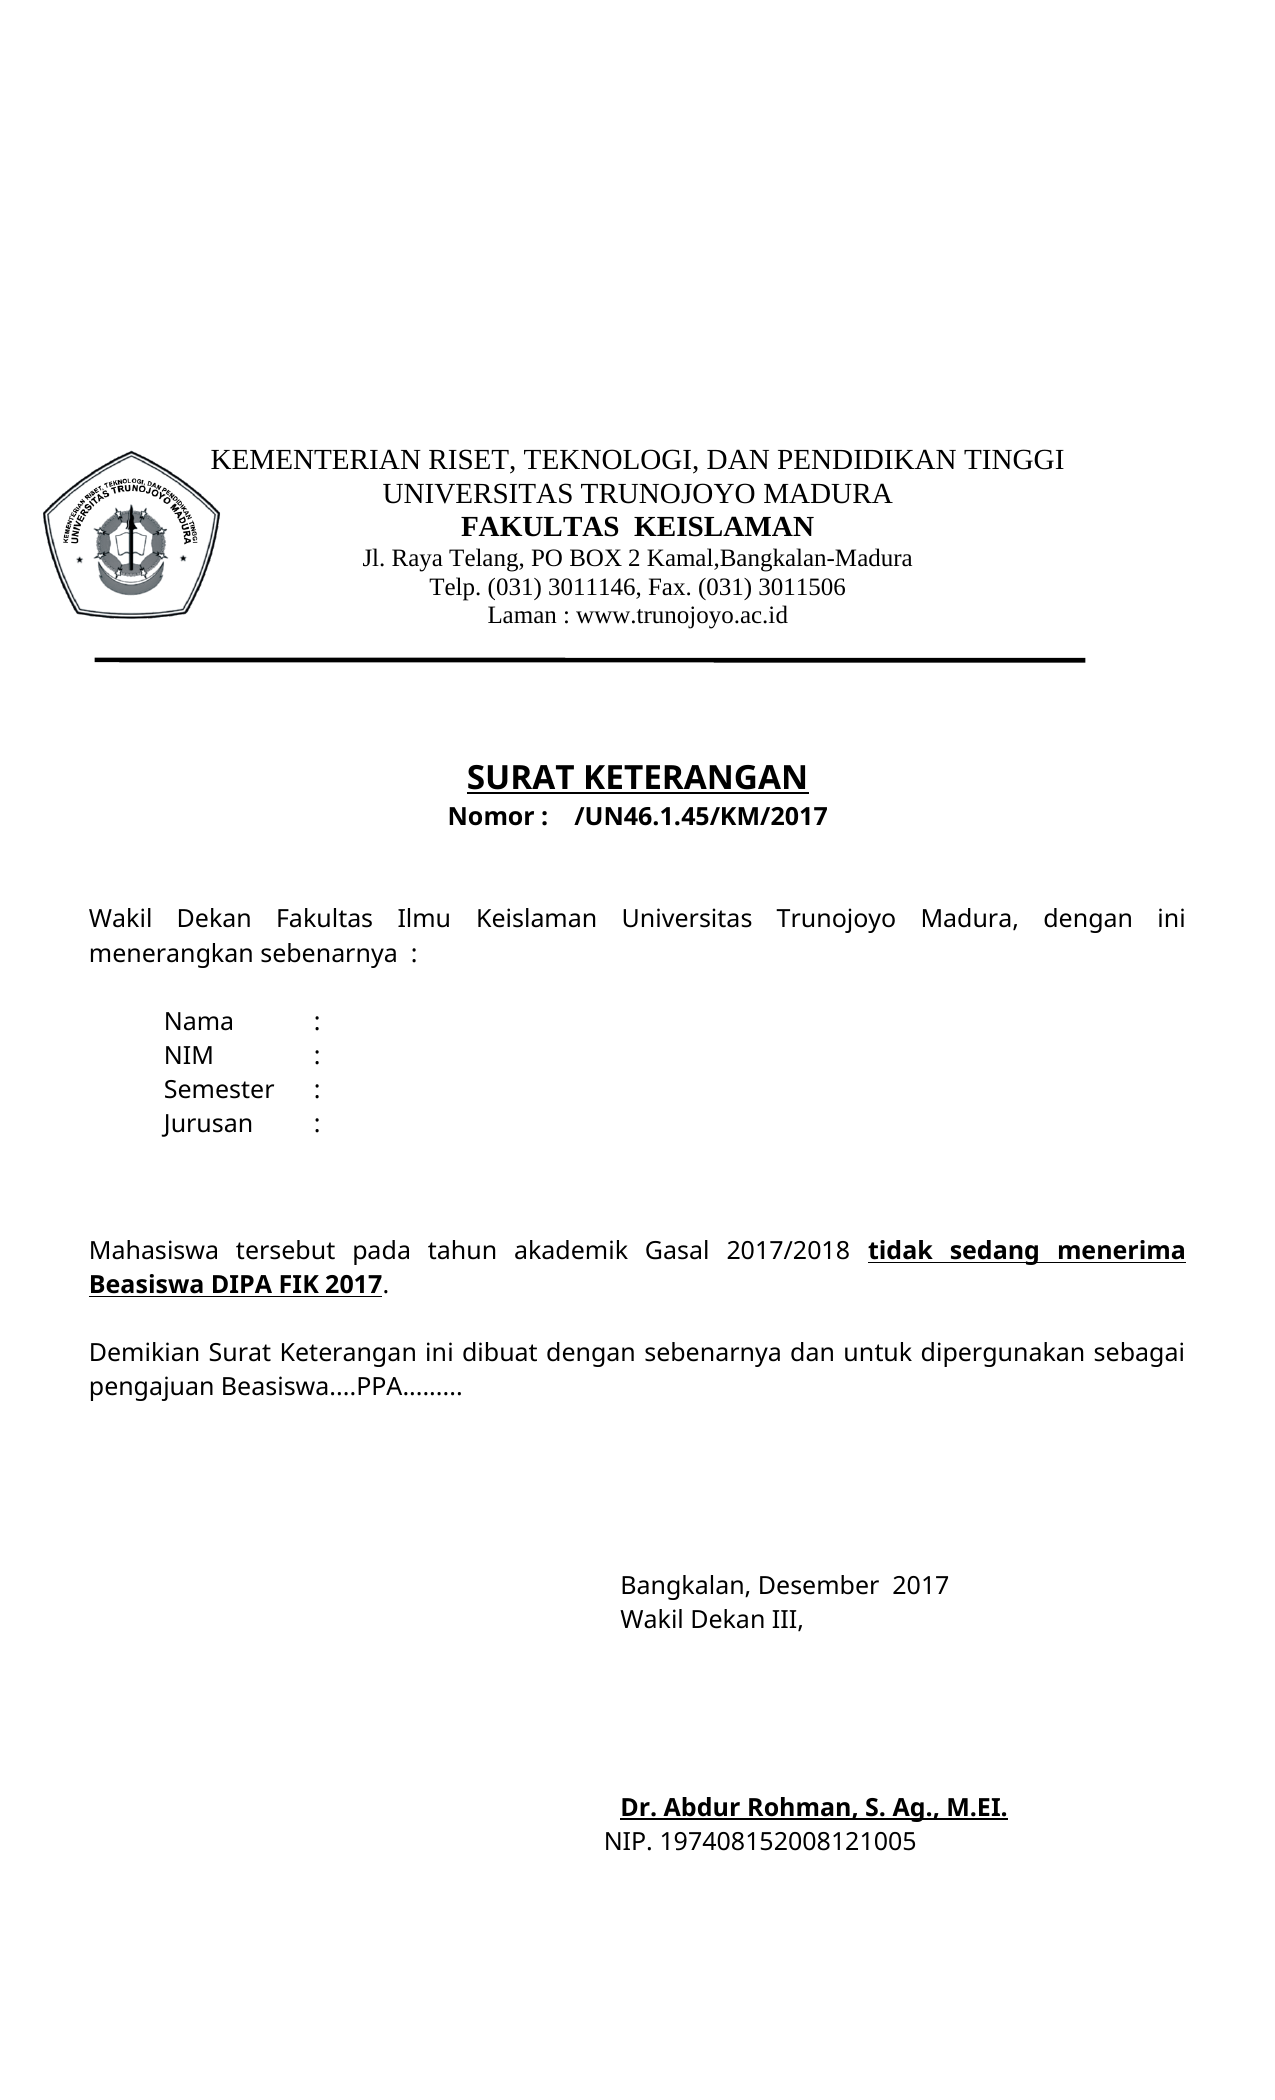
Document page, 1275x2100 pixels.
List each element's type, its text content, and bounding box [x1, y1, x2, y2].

text SURAT KETERANGAN [89, 753, 1186, 799]
text Dr. Abdur Rohman, S. Ag., M.EI. [614, 1789, 1186, 1823]
text KEMENTERIAN RISET, TEKNOLOGI, DAN PENDIDIKAN TINGGI [89, 442, 1186, 476]
text FAKULTAS KEISLAMAN [221, 509, 1186, 543]
text Nama : [89, 1003, 1186, 1037]
text Mahasiswa tersebut pada tahun akademik Gasal 2017/2018 tidak sedang menerima Beasiswa DIPA FIK 2017. [89, 1233, 1186, 1301]
text Laman : www.trunojoyo.ac.id [89, 601, 1186, 629]
text Bangkalan, Desember 2017 [620, 1568, 1186, 1602]
text Wakil Dekan III, [576, 1602, 1186, 1636]
text Nomor : /UN46.1.45/KM/2017 [89, 799, 1186, 833]
text Telp. (031) 3011146, Fax. (031) 3011506 [221, 572, 1186, 601]
text Semester : [89, 1071, 1186, 1106]
text Wakil Dekan Fakultas Ilmu Keislaman Universitas Trunojoyo Madura, dengan ini menerangkan sebenarnya : [89, 901, 1186, 969]
text Jl. Raya Telang, PO BOX 2 Kamal,Bangkalan-Madura [221, 543, 1186, 572]
picture [41, 450, 221, 619]
text NIM : [164, 1037, 1186, 1071]
text Demikian Surat Keterangan ini dibuat dengan sebenarnya dan untuk dipergunakan sebagai pengajuan Beasiswa....PPA......... [89, 1335, 1186, 1403]
text UNIVERSITAS TRUNOJOYO MADURA [221, 476, 1186, 509]
text Jurusan : [89, 1106, 1186, 1139]
text NIP. 197408152008121005 [89, 1823, 1186, 1858]
